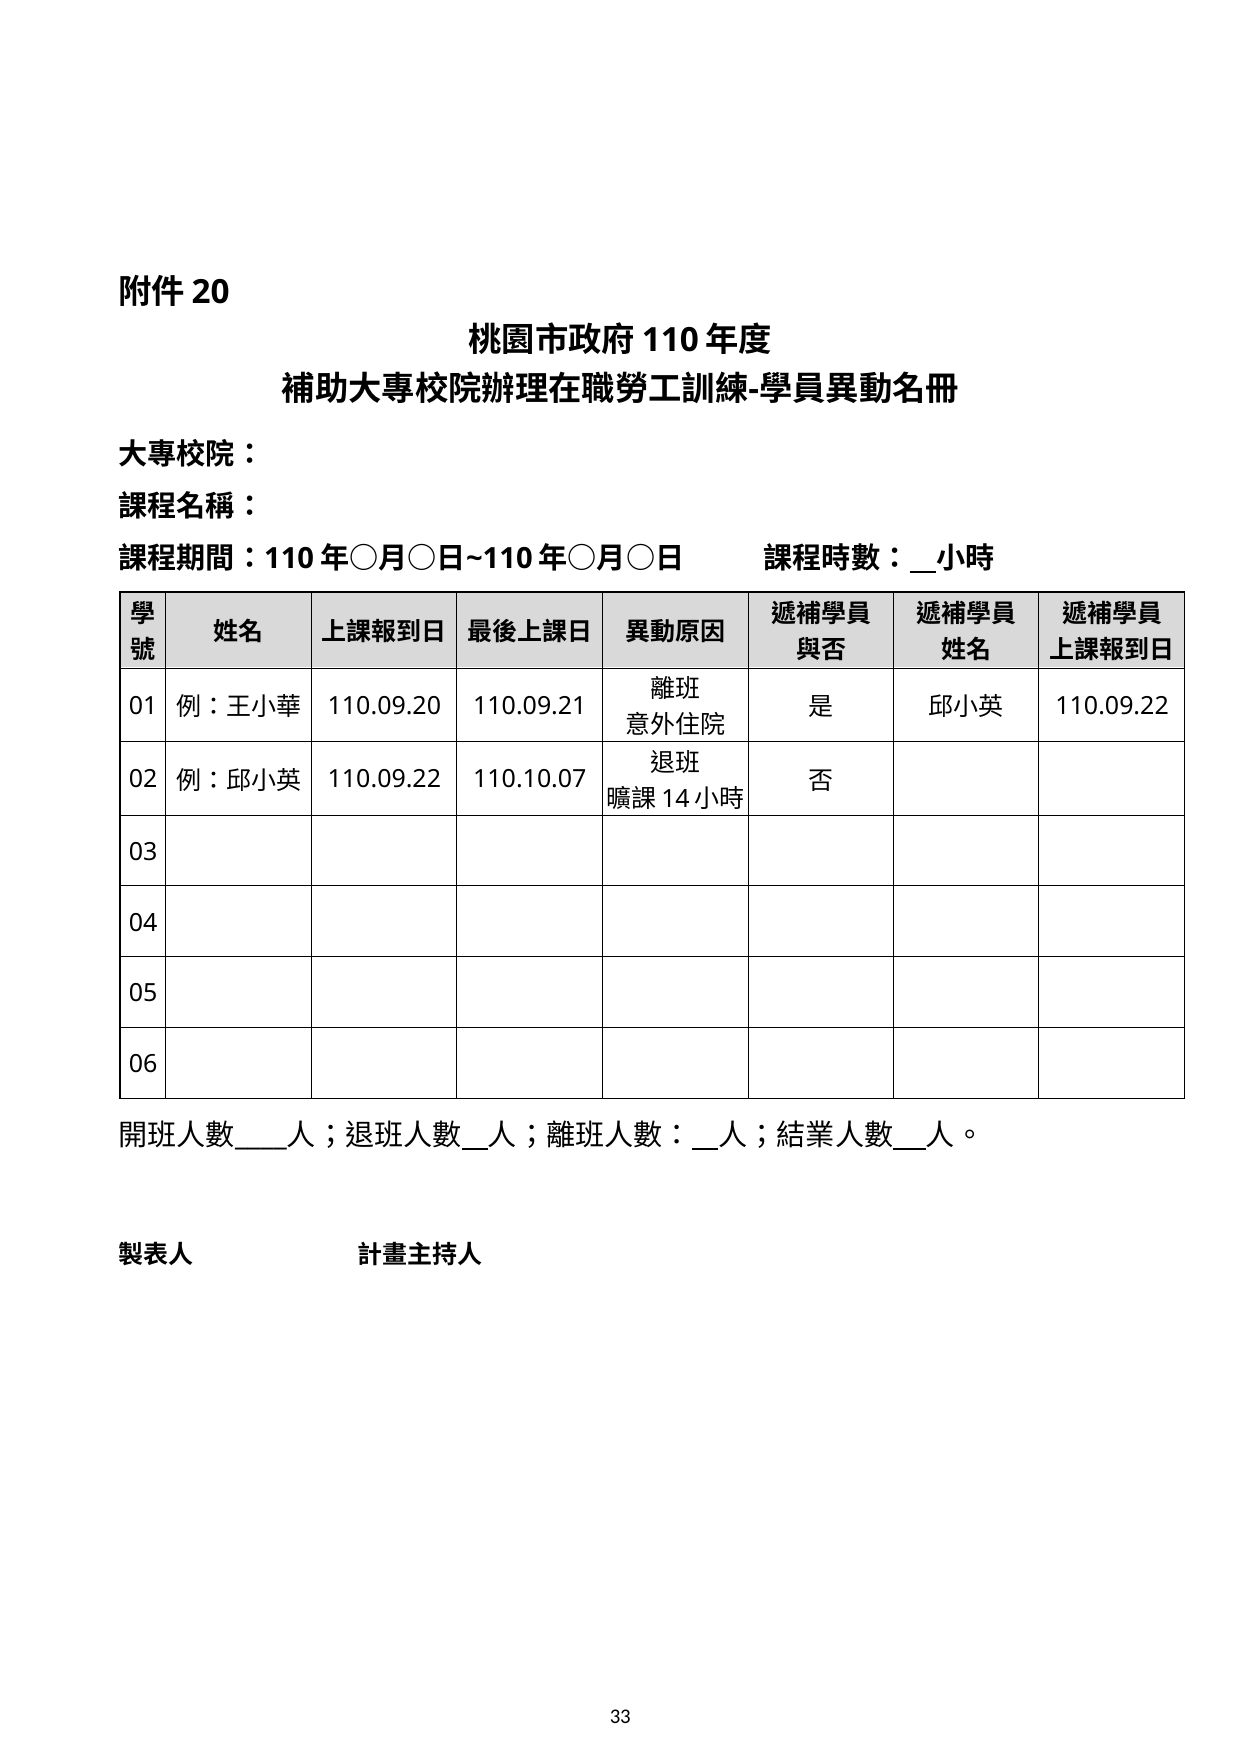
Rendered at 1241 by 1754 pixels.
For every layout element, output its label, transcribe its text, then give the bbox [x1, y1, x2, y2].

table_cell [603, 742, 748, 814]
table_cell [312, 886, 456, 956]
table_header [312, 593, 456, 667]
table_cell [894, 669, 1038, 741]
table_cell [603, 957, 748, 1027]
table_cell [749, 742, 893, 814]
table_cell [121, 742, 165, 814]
text 製表人 計畫主持人 [118, 1234, 1122, 1271]
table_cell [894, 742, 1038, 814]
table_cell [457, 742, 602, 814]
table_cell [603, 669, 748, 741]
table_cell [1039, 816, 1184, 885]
text 課程期間：110年○月○日~110年○月○日 課程時數： 小時 [118, 527, 1122, 579]
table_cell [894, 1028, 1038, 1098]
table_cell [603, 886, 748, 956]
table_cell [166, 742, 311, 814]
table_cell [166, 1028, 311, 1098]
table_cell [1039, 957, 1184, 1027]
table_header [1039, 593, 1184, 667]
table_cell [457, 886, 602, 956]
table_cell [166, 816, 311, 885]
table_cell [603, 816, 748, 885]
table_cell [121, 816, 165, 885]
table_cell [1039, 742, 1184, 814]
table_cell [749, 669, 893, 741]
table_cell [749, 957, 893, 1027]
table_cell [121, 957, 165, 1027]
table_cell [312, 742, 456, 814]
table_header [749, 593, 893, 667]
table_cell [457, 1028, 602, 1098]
text 課程名稱： [118, 475, 1122, 527]
text 桃園市政府110年度 [118, 313, 1122, 362]
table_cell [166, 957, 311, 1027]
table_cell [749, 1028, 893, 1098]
text 補助大專校院辦理在職勞工訓練-學員異動名冊 [118, 362, 1122, 410]
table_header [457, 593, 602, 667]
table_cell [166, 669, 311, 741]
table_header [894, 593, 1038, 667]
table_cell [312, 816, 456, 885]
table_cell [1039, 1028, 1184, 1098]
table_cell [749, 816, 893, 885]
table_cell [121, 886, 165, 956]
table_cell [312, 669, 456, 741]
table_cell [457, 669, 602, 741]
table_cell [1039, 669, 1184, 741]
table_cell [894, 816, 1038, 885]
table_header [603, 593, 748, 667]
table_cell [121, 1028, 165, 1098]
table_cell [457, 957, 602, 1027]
text 大專校院： [118, 423, 1122, 475]
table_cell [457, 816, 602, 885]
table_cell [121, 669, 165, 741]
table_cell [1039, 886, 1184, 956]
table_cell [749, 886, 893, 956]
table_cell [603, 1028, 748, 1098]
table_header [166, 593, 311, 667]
text 開班人數____人；退班人數 人；離班人數： 人；結業人數 人。 [118, 1111, 1122, 1154]
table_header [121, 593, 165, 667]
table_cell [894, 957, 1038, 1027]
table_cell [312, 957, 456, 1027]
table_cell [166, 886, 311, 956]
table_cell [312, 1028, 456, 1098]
text 附件20 [118, 265, 1122, 313]
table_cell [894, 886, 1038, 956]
